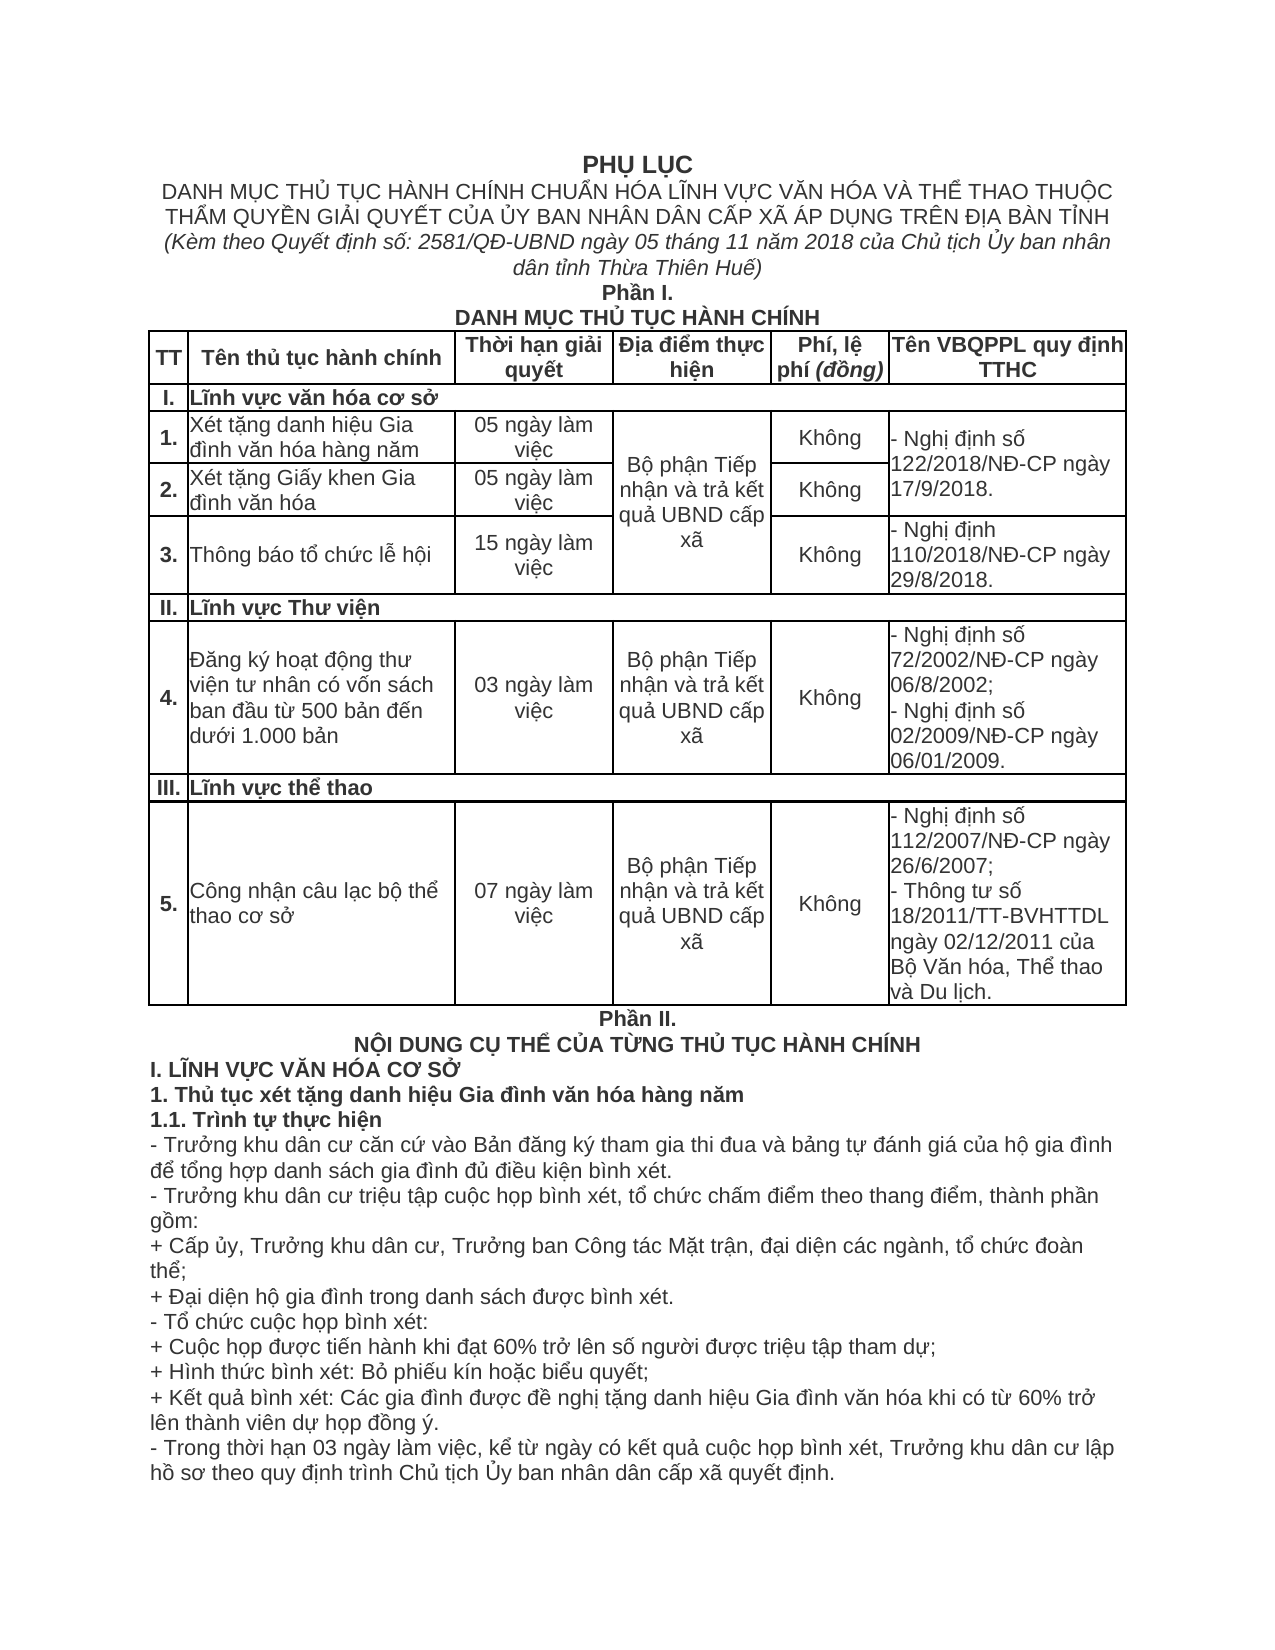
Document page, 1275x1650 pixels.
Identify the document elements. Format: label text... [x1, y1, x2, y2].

text - Tổ chức cuộc họp bình xét: [150, 1309, 1125, 1334]
table_cell Lĩnh vực Thư viện [189, 595, 1125, 620]
table_header TT [150, 332, 187, 382]
table_cell - Nghị định số 122/2018/NĐ-CP ngày 17/9/2018. [890, 412, 1125, 515]
table_cell Lĩnh vực thể thao [189, 775, 1125, 800]
table_header Phí, lệ phí (đồng) [772, 332, 888, 382]
table_cell 2. [150, 464, 187, 515]
table_header Tên VBQPPL quy định TTHC [890, 332, 1125, 382]
table_cell II. [150, 595, 187, 620]
text + Cấp ủy, Trưởng khu dân cư, Trưởng ban Công tác Mặt trận, đại diện các ngành, tổ chức đoàn thể; [150, 1233, 1125, 1283]
table_cell 07 ngày làm việc [456, 803, 612, 1004]
text I. LĨNH VỰC VĂN HÓA CƠ SỞ [150, 1057, 1125, 1082]
text - Trong thời hạn 03 ngày làm việc, kể từ ngày có kết quả cuộc họp bình xét, Trưởng khu dân cư lập hồ sơ theo quy định trình Chủ tịch Ủy ban nhân dân cấp xã quyết định. [150, 1435, 1125, 1485]
table_cell - Nghị định số 112/2007/NĐ-CP ngày 26/6/2007; - Thông tư số 18/2011/TT-BVHTTDL ngày 02/12/2011 của Bộ Văn hóa, Thể thao và Du lịch. [890, 803, 1125, 1004]
table_cell Không [772, 622, 888, 773]
table_cell Không [772, 803, 888, 1004]
table_cell 5. [150, 803, 187, 1004]
table_cell Công nhận câu lạc bộ thể thao cơ sở [189, 803, 454, 1004]
table_header Thời hạn giải quyết [456, 332, 612, 382]
table_header Tên thủ tục hành chính [189, 332, 454, 382]
table_cell Bộ phận Tiếp nhận và trả kết quả UBND cấp xã [614, 412, 770, 592]
text PHỤ LỤC [150, 150, 1125, 179]
table_cell 05 ngày làm việc [456, 412, 612, 462]
table_cell 03 ngày làm việc [456, 622, 612, 773]
table_cell Đăng ký hoạt động thư viện tư nhân có vốn sách ban đầu từ 500 bản đến dưới 1.000 bản [189, 622, 454, 773]
table_cell 4. [150, 622, 187, 773]
table_cell Bộ phận Tiếp nhận và trả kết quả UBND cấp xã [614, 803, 770, 1004]
table_cell Không [772, 464, 888, 515]
text 1.1. Trình tự thực hiện [150, 1107, 1125, 1132]
text - Trưởng khu dân cư triệu tập cuộc họp bình xét, tổ chức chấm điểm theo thang điểm, thành phần gồm: [150, 1183, 1125, 1233]
table_cell Bộ phận Tiếp nhận và trả kết quả UBND cấp xã [614, 622, 770, 773]
table_cell Xét tặng Giấy khen Gia đình văn hóa [189, 464, 454, 515]
text DANH MỤC THỦ TỤC HÀNH CHÍNH [150, 305, 1125, 330]
table_cell Thông báo tổ chức lễ hội [189, 517, 454, 592]
text + Cuộc họp được tiến hành khi đạt 60% trở lên số người được triệu tập tham dự; [150, 1334, 1125, 1359]
table_cell Không [772, 412, 888, 462]
text + Hình thức bình xét: Bỏ phiếu kín hoặc biểu quyết; [150, 1359, 1125, 1384]
table_cell Lĩnh vực văn hóa cơ sở [189, 385, 1125, 410]
table_header Địa điểm thực hiện [614, 332, 770, 382]
text + Kết quả bình xét: Các gia đình được đề nghị tặng danh hiệu Gia đình văn hóa khi có từ 60% trở lên thành viên dự họp đồng ý. [150, 1384, 1125, 1435]
table_cell III. [150, 775, 187, 800]
text Phần I. [150, 279, 1125, 305]
table_cell 3. [150, 517, 187, 592]
table_cell Xét tặng danh hiệu Gia đình văn hóa hàng năm [189, 412, 454, 462]
text DANH MỤC THỦ TỤC HÀNH CHÍNH CHUẨN HÓA LĨNH VỰC VĂN HÓA VÀ THỂ THAO THUỘC THẨM QUYỀN GIẢI QUYẾT CỦA ỦY BAN NHÂN DÂN CẤP XÃ ÁP DỤNG TRÊN ĐỊA BÀN TỈNH (Kèm theo Quyết định số: 2581/QĐ-UBND ngày 05 tháng 11 năm 2018 của Chủ tịch Ủy ban nhân dân tỉnh Thừa Thiên Huế) [150, 179, 1125, 279]
table_cell 1. [150, 412, 187, 462]
text NỘI DUNG CỤ THỂ CỦA TỪNG THỦ TỤC HÀNH CHÍNH [150, 1031, 1125, 1057]
text Phần II. [150, 1006, 1125, 1031]
text 1. Thủ tục xét tặng danh hiệu Gia đình văn hóa hàng năm [150, 1082, 1125, 1107]
table_cell I. [150, 385, 187, 410]
text + Đại diện hộ gia đình trong danh sách được bình xét. [150, 1283, 1125, 1309]
table_cell Không [772, 517, 888, 592]
table_cell 15 ngày làm việc [456, 517, 612, 592]
table_cell - Nghị định 110/2018/NĐ-CP ngày 29/8/2018. [890, 517, 1125, 592]
table_cell - Nghị định số 72/2002/NĐ-CP ngày 06/8/2002; - Nghị định số 02/2009/NĐ-CP ngày 06/01/2009. [890, 622, 1125, 773]
text - Trưởng khu dân cư căn cứ vào Bản đăng ký tham gia thi đua và bảng tự đánh giá của hộ gia đình để tổng hợp danh sách gia đình đủ điều kiện bình xét. [150, 1132, 1125, 1183]
table_cell 05 ngày làm việc [456, 464, 612, 515]
